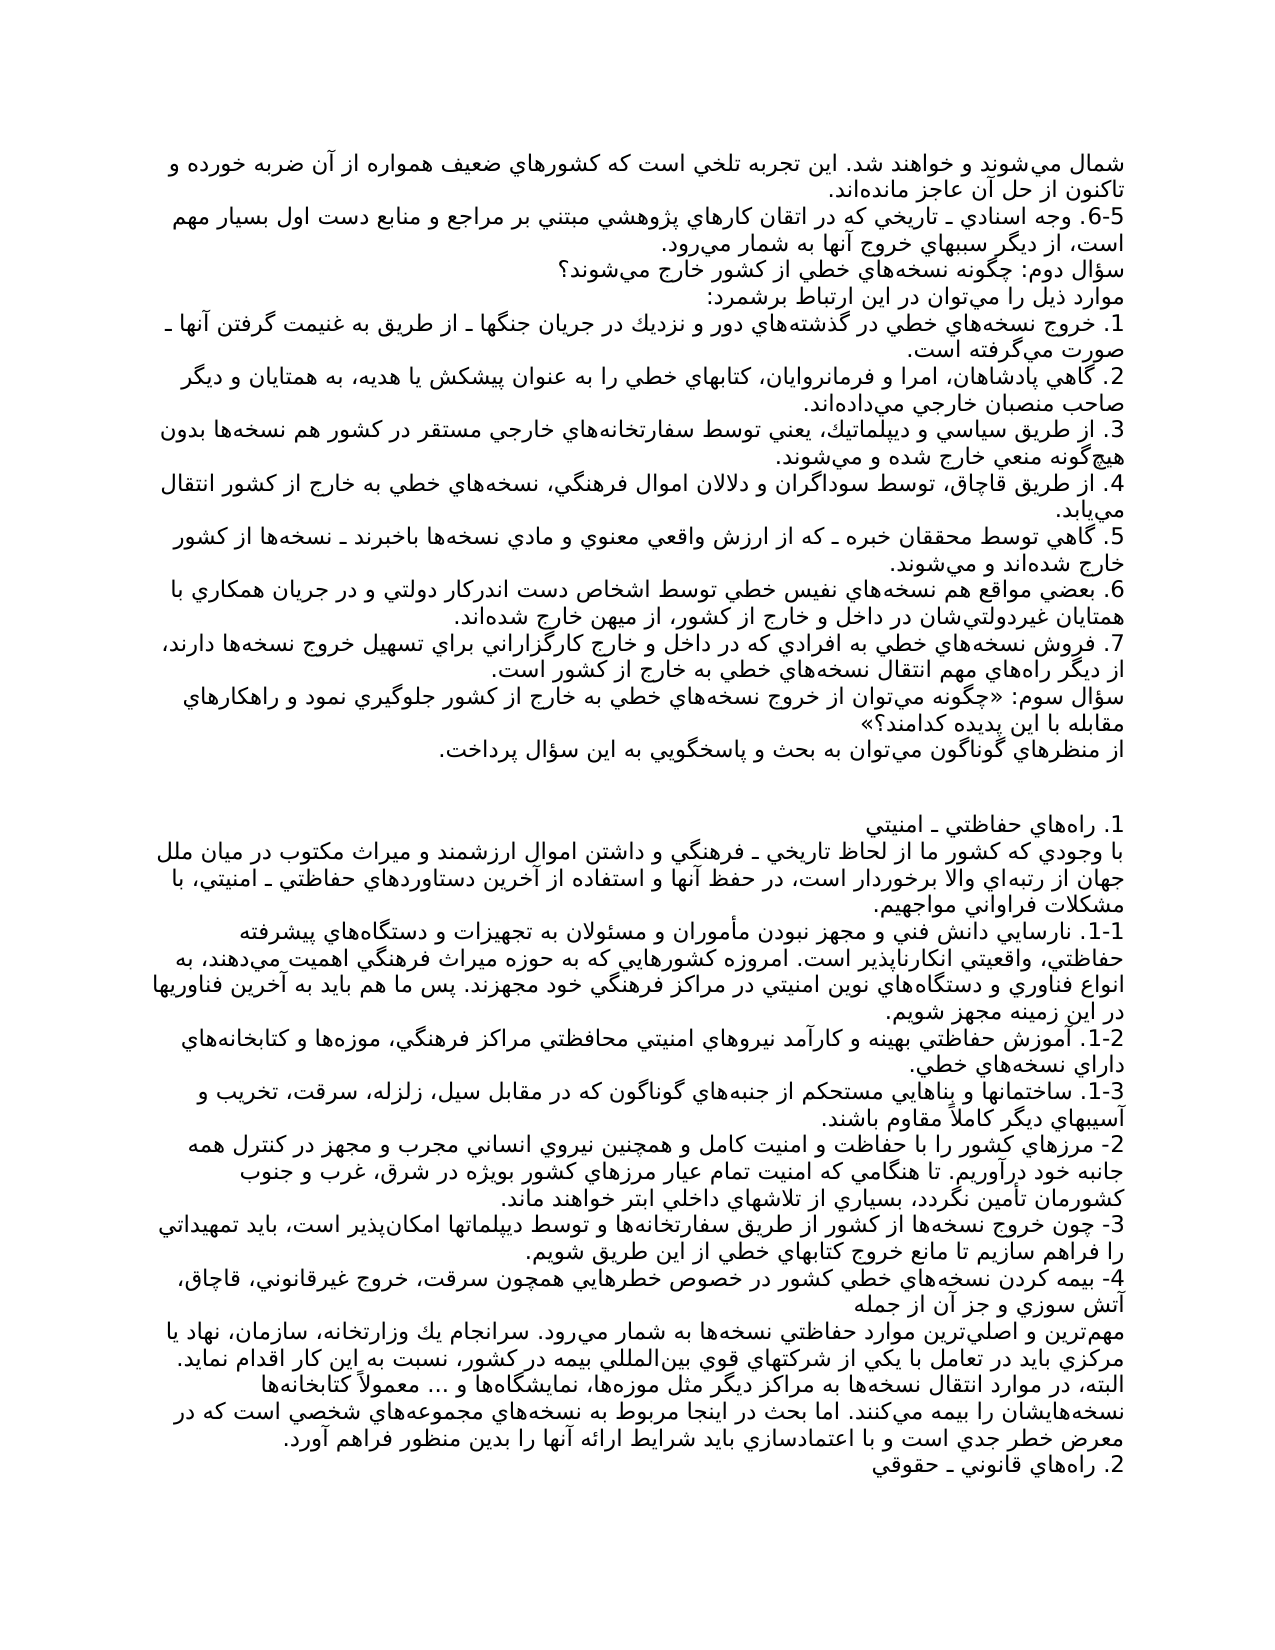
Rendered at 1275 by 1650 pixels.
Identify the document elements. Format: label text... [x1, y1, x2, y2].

text البته، در موارد انتقال نسخه‌ها به مراكز ديگر مثل موزه‌ها، نمايشگاه‌ها و ... معمولاً كتابخانه‌ها نسخه‌هايشان را بيمه مي‌كنند. اما بحث در اينجا مربوط به نسخه‌هاي مجموعه‌هاي شخصي است كه در معرض خطر جدي است و با اعتمادسازي بايد شرايط ارائه آنها را بدين منظور فراهم آورد. [150, 1371, 1125, 1451]
text 7. فروش نسخه‌هاي خطي به افرادي كه در داخل و خارج كارگزاراني براي تسهيل خروج نسخه‌ها دارند، از ديگر راه‌هاي مهم انتقال نسخه‌هاي خطي به خارج از كشور است. [150, 630, 1125, 683]
text 4- بيمه كردن نسخه‌هاي خطي كشور در خصوص خطرهايي همچون سرقت، خروج غيرقانوني، قاچاق، آتش سوزي و جز آن از جمله [150, 1265, 1125, 1318]
text 1. راه‌هاي حفاظتي ـ امنيتي [150, 811, 1125, 838]
text 1. خروج نسخه‌هاي خطي در گذشته‌هاي دور و نزديك در جريان جنگها ـ از طريق به غنيمت گرفتن آنها ـ صورت مي‌گرفته است. [150, 310, 1125, 363]
text 5. گاهي توسط محققان خبره ـ كه از ارزش واقعي معنوي و مادي نسخه‌ها باخبرند ـ نسخه‌ها از كشور خارج شده‌اند و مي‌شوند. [150, 523, 1125, 577]
text 1-1. نارسايي دانش فني و مجهز نبودن مأموران و مسئولان به تجهيزات و دستگاه‌هاي پيشرفته حفاظتي، واقعيتي انكارناپذير است. امروزه كشورهايي كه به حوزه ميراث فرهنگي اهميت مي‌دهند، به انواع فناوري و دستگاه‌هاي نوين امنيتي در مراكز فرهنگي خود مجهزند. پس ما هم بايد به آخرين فناوريها در اين زمينه مجهز شويم. [150, 918, 1125, 1025]
text سؤال سوم: «چگونه مي‌توان از خروج نسخه‌هاي خطي به خارج از كشور جلوگيري نمود و راهكارهاي مقابله با اين پديده كدامند؟» [150, 683, 1125, 737]
text 6. بعضي مواقع هم نسخه‌هاي نفيس خطي توسط اشخاص دست اندركار دولتي و در جريان همكاري با همتايان غيردولتي‌شان در داخل و خارج از كشور، از ميهن خارج شده‌اند. [150, 577, 1125, 630]
text با وجودي كه كشور ما از لحاظ تاريخي ـ فرهنگي و داشتن اموال ارزشمند و ميراث مكتوب در ميان ملل جهان از رتبه‌اي والا برخوردار است، در حفظ آنها و استفاده از آخرين دستاوردهاي حفاظتي ـ امنيتي، با مشكلات فراواني مواجهيم. [150, 838, 1125, 918]
text 6-5. وجه اسنادي ـ تاريخي كه در اتقان كارهاي پژوهشي مبتني بر مراجع و منابع دست اول بسيار مهم است، از ديگر سببهاي خروج آنها به شمار مي‌رود. [150, 203, 1125, 257]
text 1-2. آموزش حفاظتي بهينه و كارآمد نيروهاي امنيتي محافظتي مراكز فرهنگي، موزه‌ها و كتابخانه‌هاي داراي نسخه‌هاي خطي. [150, 1025, 1125, 1078]
text از منظرهاي گوناگون مي‌توان به بحث و پاسخگويي به اين سؤال پرداخت. [150, 737, 1125, 763]
text 2- مرزهاي كشور را با حفاظت و امنيت كامل و همچنين نيروي انساني مجرب و مجهز در كنترل همه جانبه خود درآوريم. تا هنگامي كه امنيت تمام عيار مرزهاي كشور بويژه در شرق، غرب و جنوب كشورمان تأمين نگردد، بسياري از تلاشهاي داخلي ابتر خواهند ماند. [150, 1131, 1125, 1211]
text مهم‌ترين و اصلي‌ترين موارد حفاظتي نسخه‌ها به شمار مي‌رود. سرانجام يك وزارتخانه، سازمان، نهاد يا مركزي بايد در تعامل با يكي از شركتهاي قوي بين‌المللي بيمه در كشور، نسبت به اين كار اقدام نمايد. [150, 1318, 1125, 1371]
text موارد ذيل را مي‌توان در اين ارتباط برشمرد: [150, 283, 1125, 310]
text 3- چون خروج نسخه‌ها از كشور از طريق سفارتخانه‌ها و توسط ديپلماتها امكان‌پذير است، بايد تمهيداتي را فراهم سازيم تا مانع خروج كتابهاي خطي از اين طريق شويم. [150, 1211, 1125, 1265]
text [150, 150, 1125, 203]
text 2. گاهي پادشاهان، امرا و فرمانروايان، كتابهاي خطي را به عنوان پيشكش يا هديه، به همتايان و ديگر صاحب منصبان خارجي مي‌داده‌اند. [150, 363, 1125, 417]
text سؤال دوم: چگونه نسخه‌هاي خطي از كشور خارج مي‌شوند؟ [150, 257, 1125, 283]
text 4. از طريق قاچاق، توسط سوداگران و دلالان اموال فرهنگي، نسخه‌هاي خطي به خارج از كشور انتقال مي‌يابد. [150, 470, 1125, 523]
text 1-3. ساختمانها و بناهايي مستحكم از جنبه‌هاي گوناگون كه در مقابل سيل، زلزله، سرقت، تخريب و آسيبهاي ديگر كاملاً مقاوم باشند. [150, 1078, 1125, 1131]
text 3. از طريق سياسي و ديپلماتيك، يعني توسط سفارتخانه‌هاي خارجي مستقر در كشور هم نسخه‌ها بدون هيچ‌گونه منعي خارج شده و مي‌شوند. [150, 417, 1125, 470]
text 2. راه‌هاي قانوني ـ حقوقي [150, 1451, 1125, 1478]
